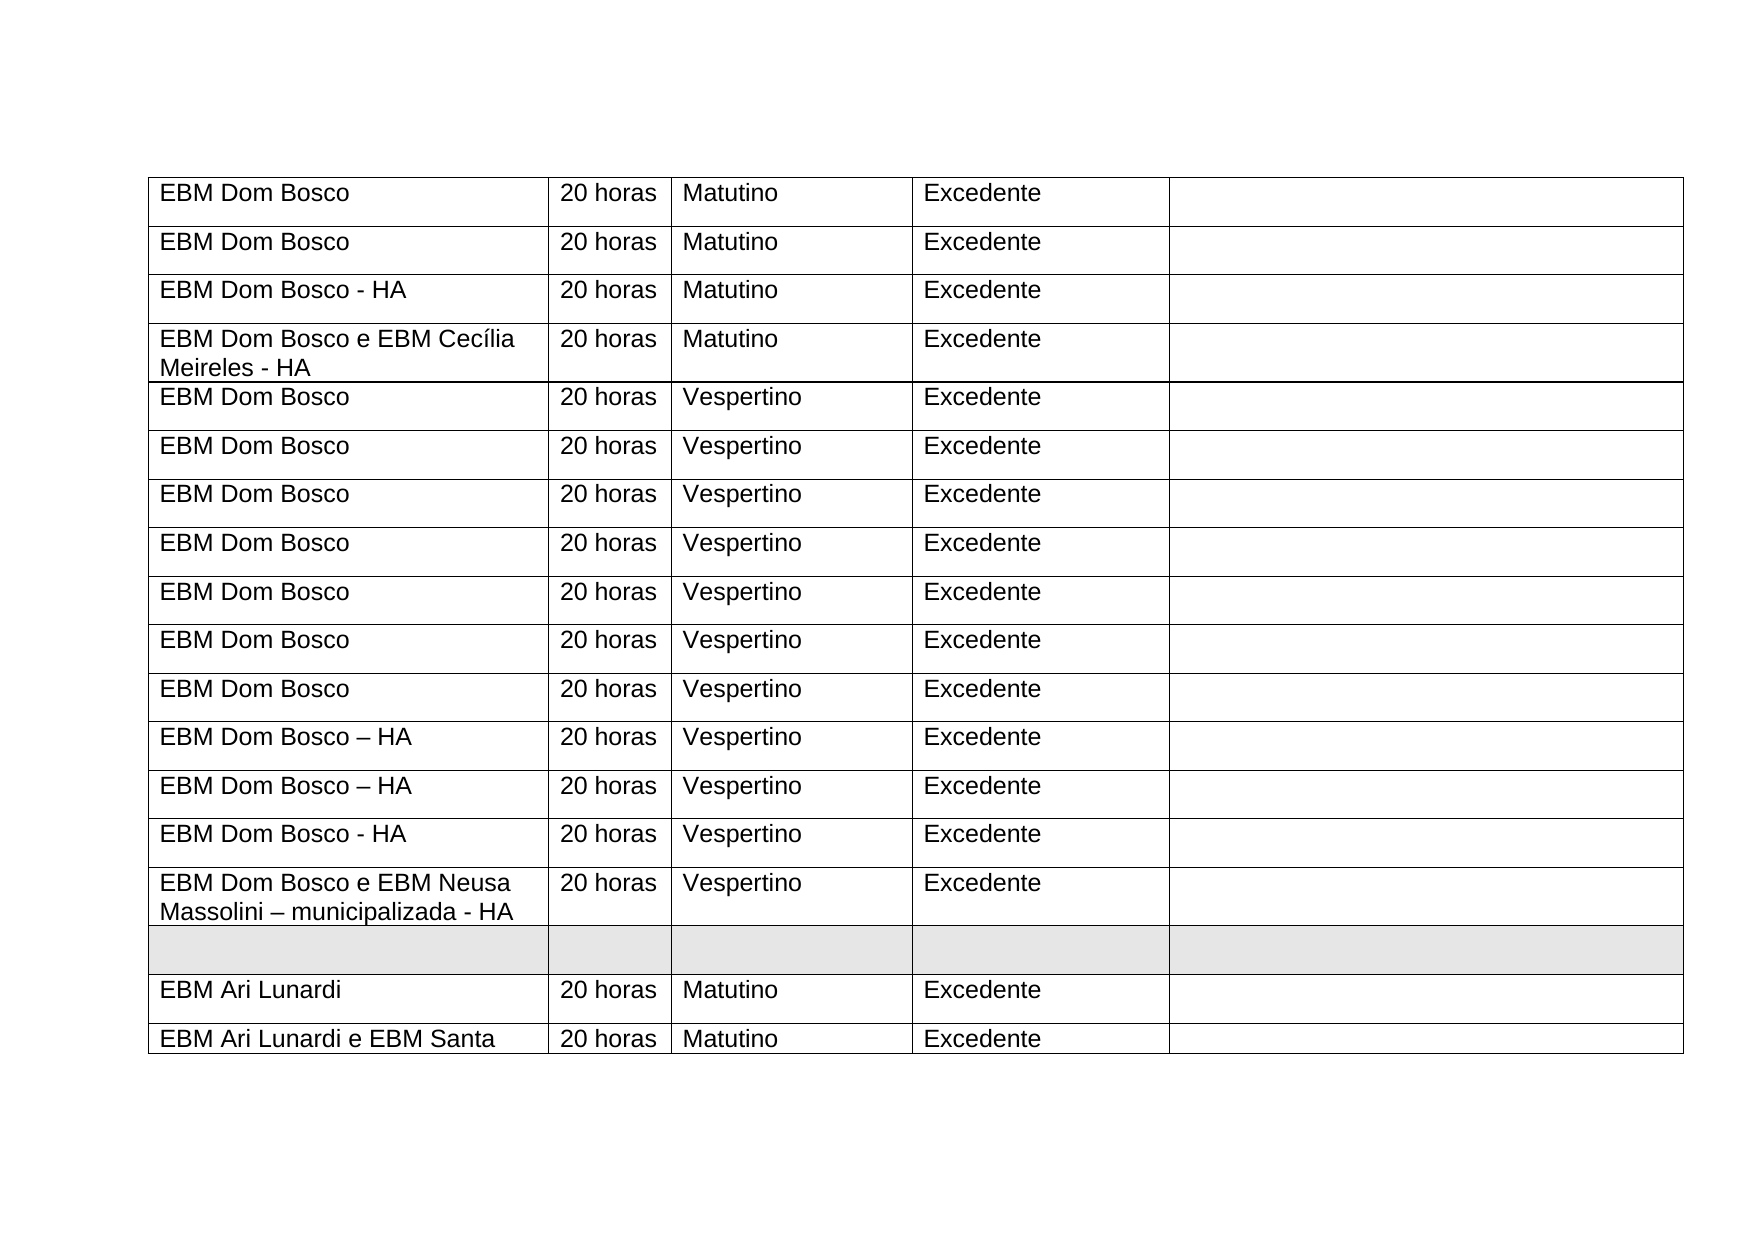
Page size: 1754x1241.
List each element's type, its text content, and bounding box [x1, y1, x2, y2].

table_cell EBM Dom Bosco - HA [149, 275, 548, 323]
table_cell Vespertino [672, 722, 912, 770]
table_cell [1170, 1024, 1683, 1052]
table_cell Excedente [913, 1024, 1169, 1052]
table_cell 20 horas [549, 722, 671, 770]
table_cell Matutino [672, 324, 912, 381]
table_cell EBM Dom Bosco – HA [149, 771, 548, 818]
table_cell [1170, 722, 1683, 770]
table_cell EBM Dom Bosco [149, 528, 548, 576]
table_cell 20 horas [549, 868, 671, 925]
table_cell Excedente [913, 577, 1169, 624]
table_cell 20 horas [549, 771, 671, 818]
table_cell Excedente [913, 275, 1169, 323]
table_cell Matutino [672, 275, 912, 323]
table_cell Excedente [913, 625, 1169, 673]
table_cell [913, 926, 1169, 974]
table_cell EBM Dom Bosco [149, 178, 548, 226]
table_cell EBM Dom Bosco [149, 625, 548, 673]
table_cell EBM Dom Bosco e EBM Neusa Massolini – municipalizada - HA [149, 868, 548, 925]
table_cell [1170, 528, 1683, 576]
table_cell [149, 1024, 548, 1052]
table_cell Excedente [913, 178, 1169, 226]
table_cell EBM Dom Bosco [149, 431, 548, 478]
table_cell Matutino [672, 975, 912, 1023]
table_cell [672, 926, 912, 974]
table_cell [1170, 480, 1683, 527]
table_cell 20 horas [549, 178, 671, 226]
table_cell [1170, 868, 1683, 925]
table_cell Vespertino [672, 577, 912, 624]
table_cell Vespertino [672, 674, 912, 721]
table_cell [149, 926, 548, 974]
table_cell Excedente [913, 868, 1169, 925]
table_cell Excedente [913, 722, 1169, 770]
table_cell [1170, 227, 1683, 274]
table_cell [549, 926, 671, 974]
table_cell Excedente [913, 431, 1169, 478]
table_cell 20 horas [549, 625, 671, 673]
table_cell EBM Dom Bosco [149, 577, 548, 624]
table_cell EBM Dom Bosco [149, 480, 548, 527]
table_cell [1170, 819, 1683, 867]
table_cell Vespertino [672, 868, 912, 925]
table_cell [1170, 625, 1683, 673]
table_cell EBM Dom Bosco – HA [149, 722, 548, 770]
table_cell [1170, 674, 1683, 721]
table_cell EBM Dom Bosco e EBM Cecília Meireles - HA [149, 324, 548, 381]
table_cell Vespertino [672, 431, 912, 478]
table_cell Excedente [913, 975, 1169, 1023]
table_cell 20 horas [549, 324, 671, 381]
table_cell Excedente [913, 819, 1169, 867]
table_cell Vespertino [672, 819, 912, 867]
table_cell Vespertino [672, 383, 912, 430]
table_cell [1170, 926, 1683, 974]
table_cell EBM Dom Bosco - HA [149, 819, 548, 867]
table_cell 20 horas [549, 1024, 671, 1052]
table_cell Matutino [672, 1024, 912, 1052]
table_cell Excedente [913, 480, 1169, 527]
table_cell Excedente [913, 324, 1169, 381]
table_cell 20 horas [549, 674, 671, 721]
table_cell 20 horas [549, 528, 671, 576]
table_cell [1170, 577, 1683, 624]
table_cell [1170, 178, 1683, 226]
table_cell [1170, 383, 1683, 430]
table_cell EBM Dom Bosco [149, 383, 548, 430]
table_cell [1170, 771, 1683, 818]
table_cell 20 horas [549, 480, 671, 527]
table_cell 20 horas [549, 275, 671, 323]
table_cell [1170, 275, 1683, 323]
table_cell Vespertino [672, 480, 912, 527]
table_cell 20 horas [549, 383, 671, 430]
table_cell EBM Dom Bosco [149, 227, 548, 274]
table_cell Matutino [672, 178, 912, 226]
table_cell 20 horas [549, 975, 671, 1023]
table_cell EBM Dom Bosco [149, 674, 548, 721]
table_cell 20 horas [549, 577, 671, 624]
table_cell Vespertino [672, 528, 912, 576]
table_cell Excedente [913, 383, 1169, 430]
table_cell Excedente [913, 771, 1169, 818]
table_cell Excedente [913, 227, 1169, 274]
table_cell Excedente [913, 674, 1169, 721]
table_cell Excedente [913, 528, 1169, 576]
table_cell 20 horas [549, 227, 671, 274]
table_cell Vespertino [672, 625, 912, 673]
table_cell 20 horas [549, 819, 671, 867]
table_cell EBM Ari Lunardi [149, 975, 548, 1023]
table_cell Vespertino [672, 771, 912, 818]
table_cell [1170, 975, 1683, 1023]
table_cell Matutino [672, 227, 912, 274]
table_cell 20 horas [549, 431, 671, 478]
table_cell [1170, 431, 1683, 478]
table_cell [1170, 324, 1683, 381]
